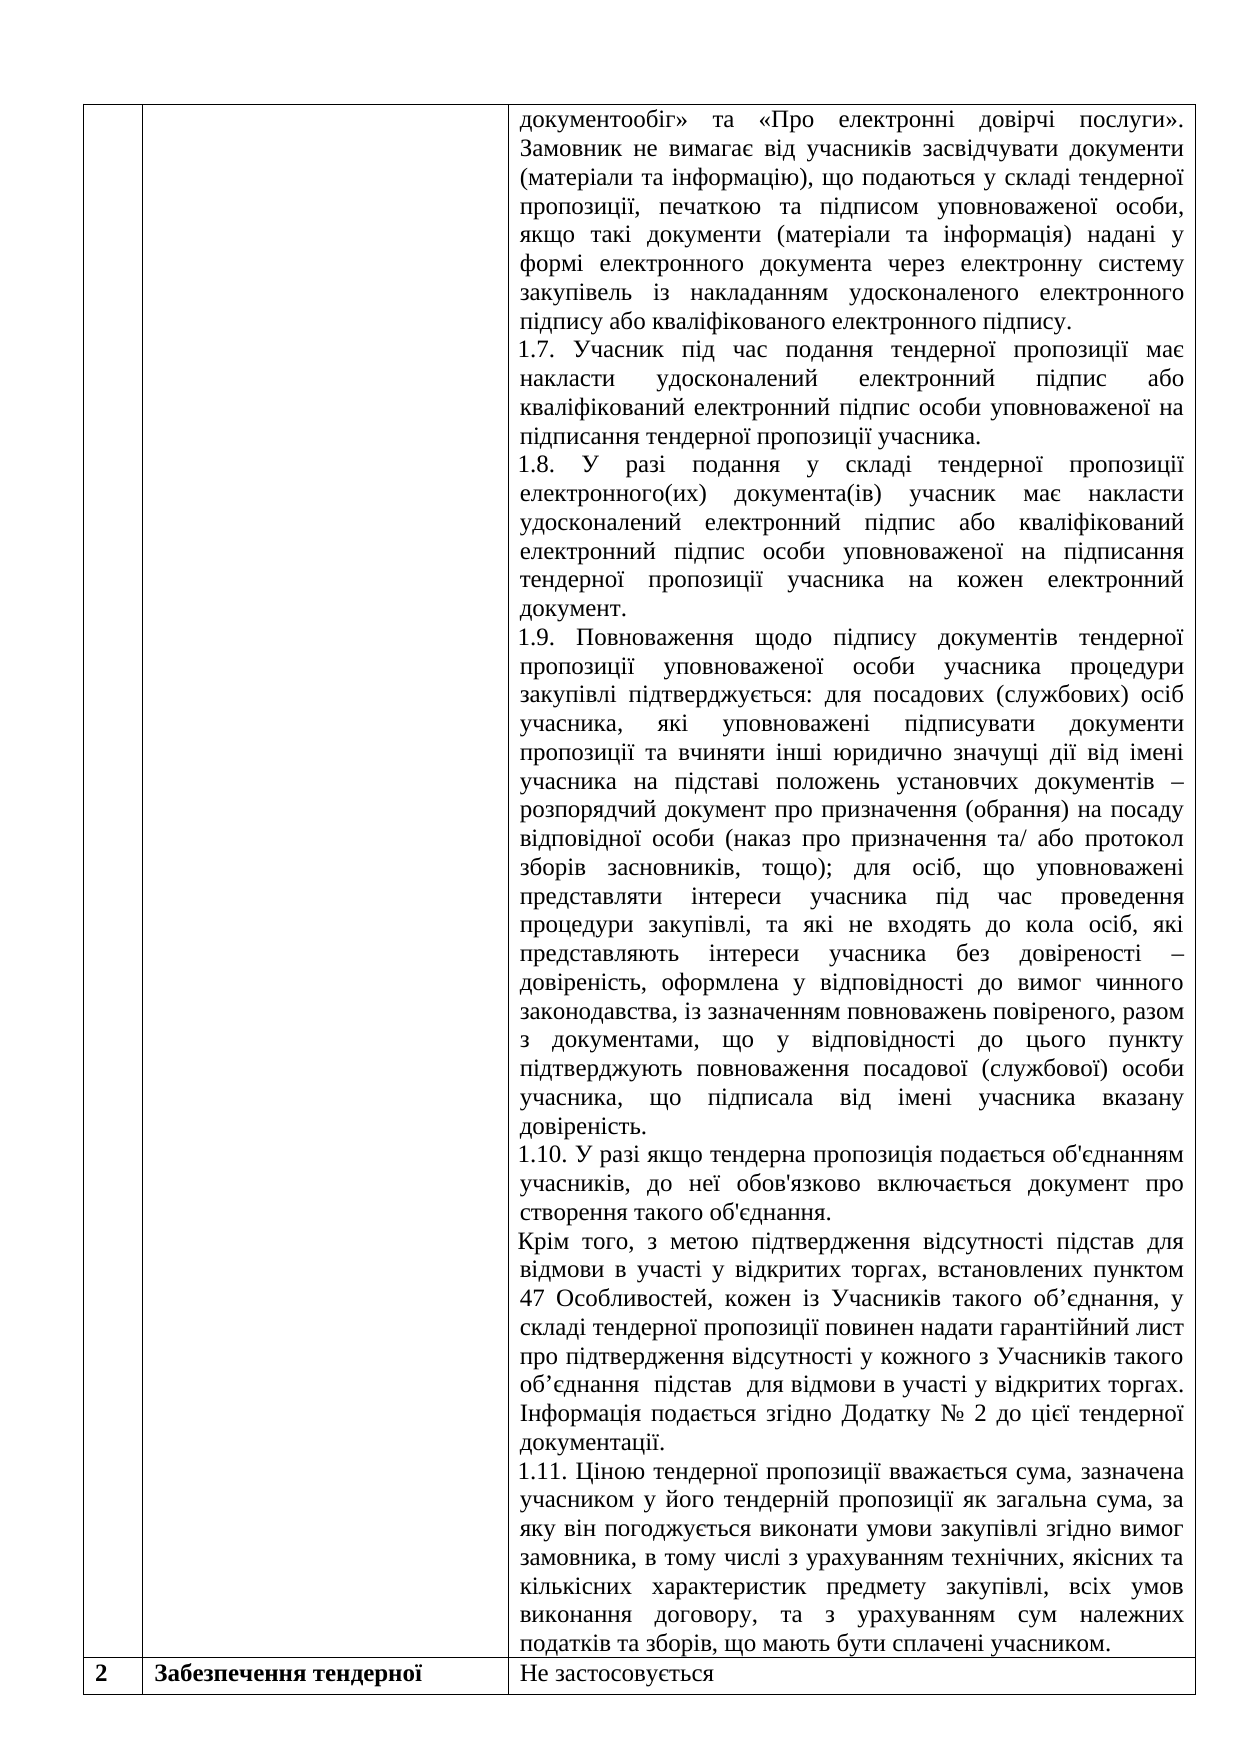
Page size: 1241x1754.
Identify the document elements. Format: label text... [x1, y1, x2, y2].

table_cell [143, 105, 508, 1657]
table_cell Не застосовується [509, 1658, 1195, 1694]
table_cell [509, 105, 1195, 1657]
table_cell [143, 1658, 508, 1694]
table_cell 1 [84, 105, 142, 1657]
table_cell 2 [84, 1658, 142, 1694]
